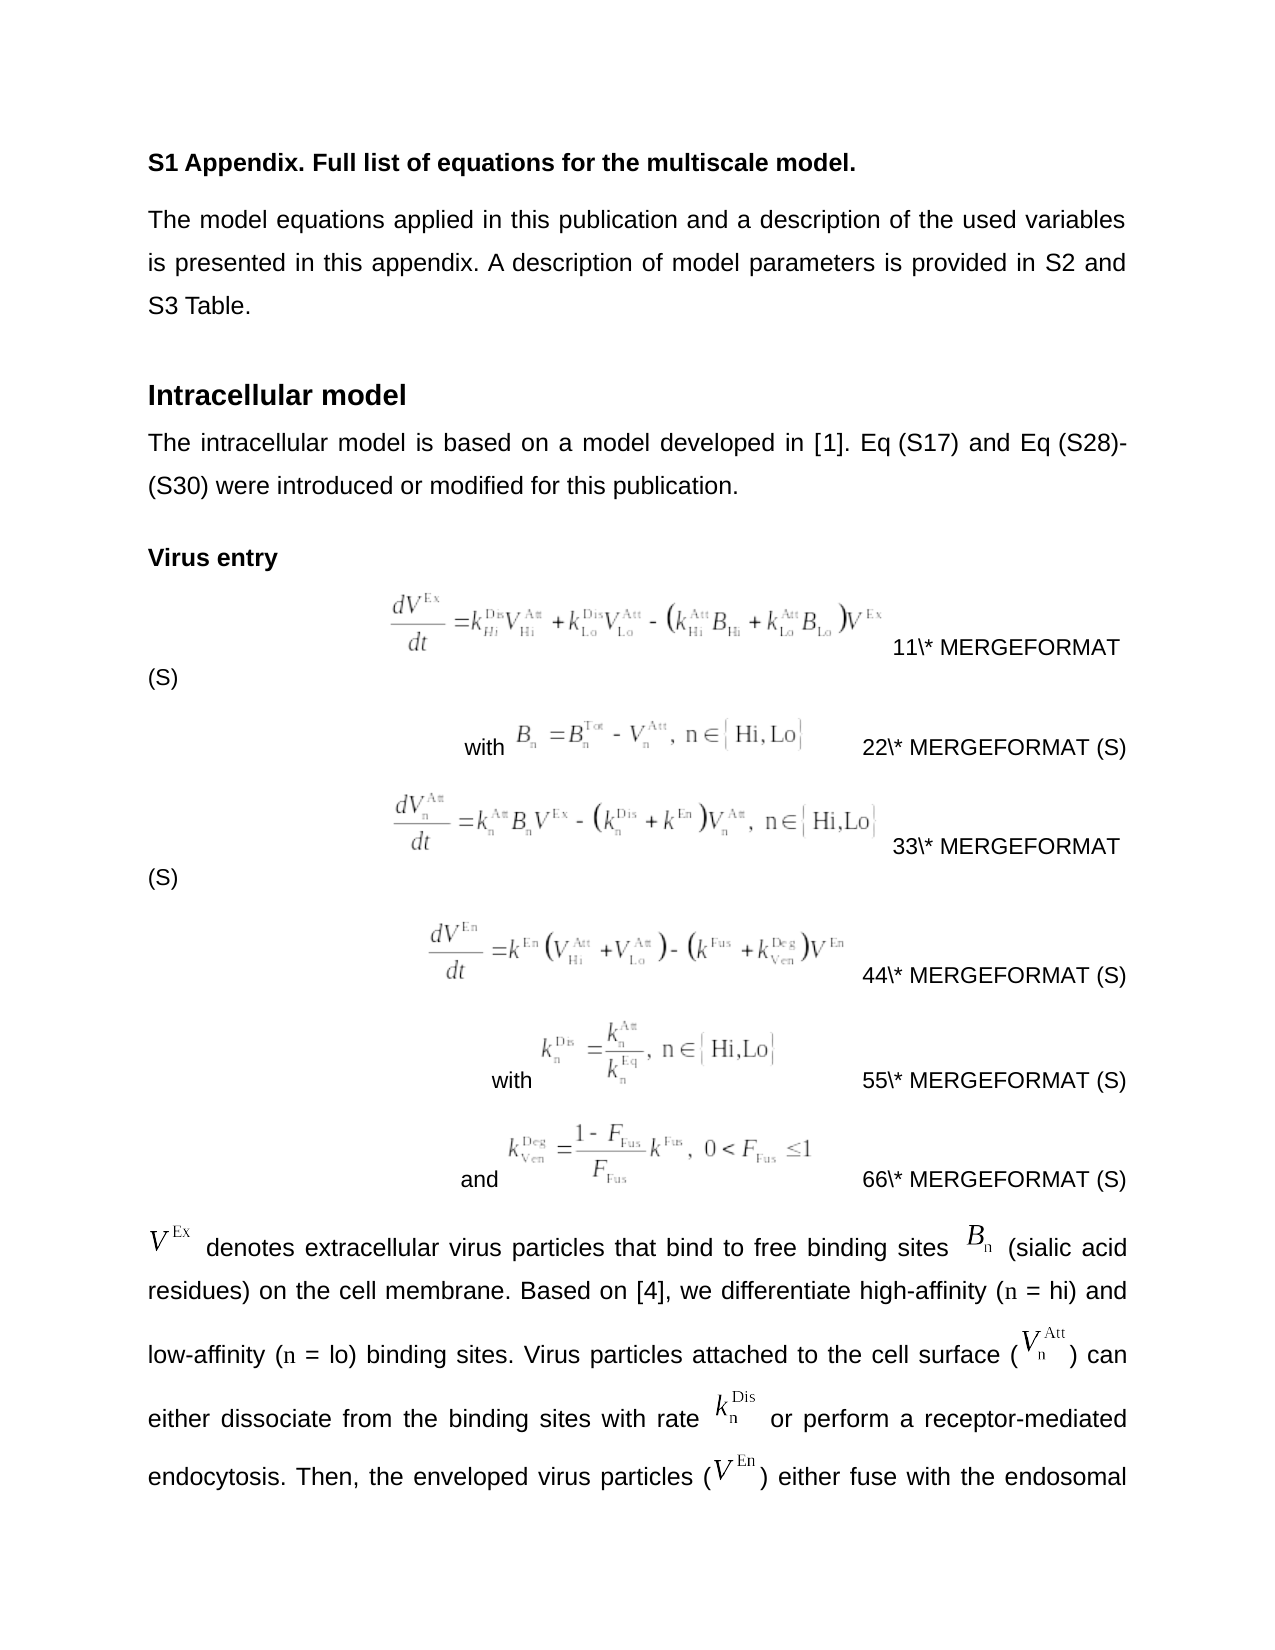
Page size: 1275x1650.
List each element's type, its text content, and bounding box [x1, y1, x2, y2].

text S1 Appendix. Full list of equations for the multiscale model. [148, 148, 1127, 176]
text with [148, 1013, 1127, 1094]
text Intracellular model [148, 378, 1127, 411]
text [148, 1217, 1127, 1491]
text and [148, 1118, 1127, 1193]
text with [148, 715, 1127, 761]
text Virus entry [148, 543, 1127, 572]
text The model equations applied in this publication and a description of the used variables is presented in this appendix. A description of model parameters is provided in S2 and S3 Table. [148, 205, 1127, 320]
text The intracellular model is based on a model developed in [1]. Eq (S17) and Eq (S28)-(S30) were introduced or modified for this publication. [148, 428, 1127, 500]
